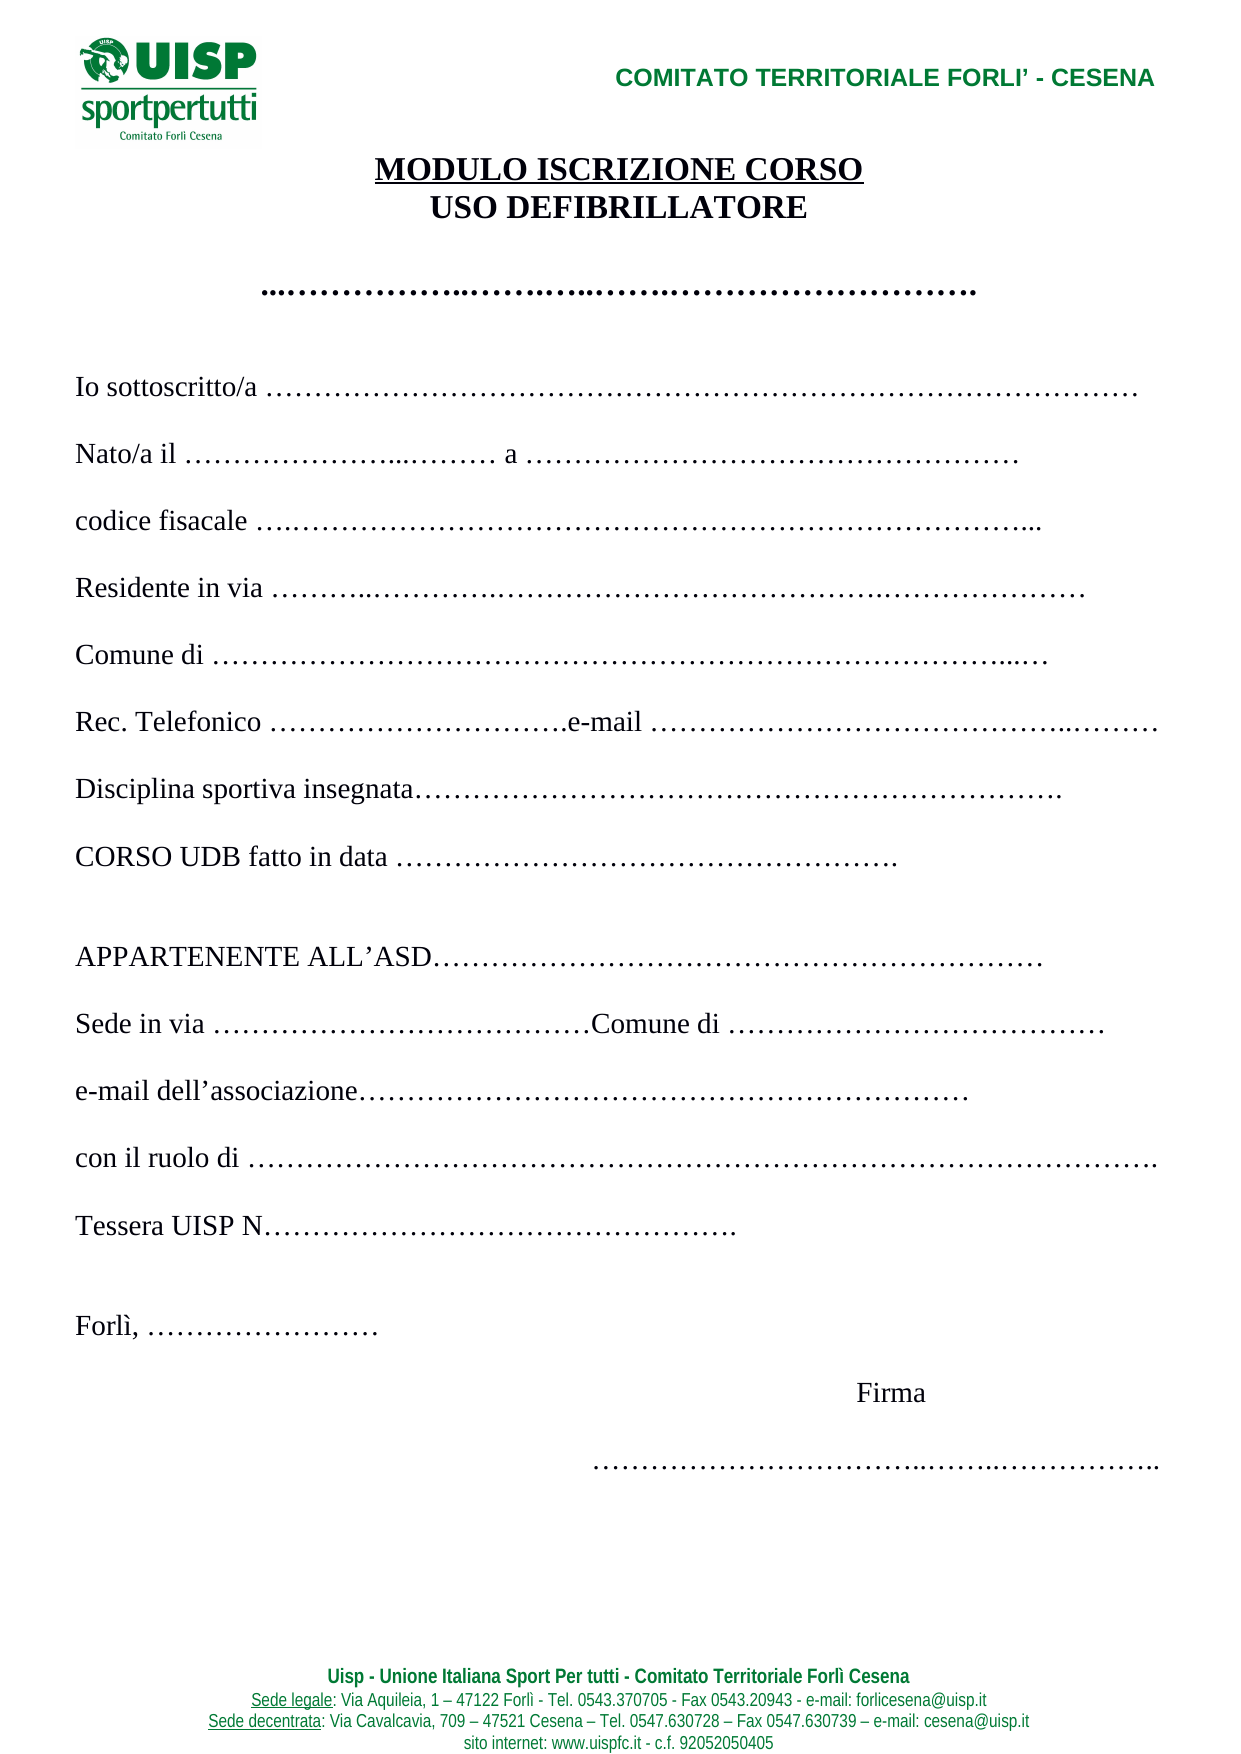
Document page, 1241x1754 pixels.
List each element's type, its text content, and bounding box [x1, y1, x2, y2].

text Io sottoscritto/a ……………………………………………………………………………… [75, 369, 1162, 403]
text con il ruolo di …………………………………………………………………………………. [75, 1141, 1162, 1174]
text MODULO ISCRIZIONE CORSO [75, 149, 1162, 187]
text Forlì, …………………… [75, 1308, 1162, 1342]
text Residente in via ………..………….………………………………….………………… [75, 570, 1162, 604]
text Comune di ………………………………………………………………………...… [75, 637, 1162, 671]
text Rec. Telefonico ………………………….e-mail ……………………………………..……… [75, 704, 1162, 738]
text codice fisacale ….…………………………………………………………………... [75, 503, 1162, 537]
text ...……………..…….…..…….………………………. [75, 264, 1162, 302]
picture [75, 36, 262, 149]
text Firma [75, 1375, 1162, 1409]
text USO DEFIBRILLATORE [75, 187, 1162, 225]
text ……………………………..……..…………….. [75, 1442, 1162, 1476]
text e-mail dell’associazione……………………………………………………… [75, 1073, 1162, 1107]
text Sede in via …………………………………Comune di ………………………………… [75, 1006, 1162, 1040]
text APPARTENENTE ALL’ASD……………………………………………………… [75, 939, 1162, 973]
text CORSO UDB fatto in data ……………………………………………. [75, 839, 1162, 872]
text Nato/a il …………………...……… a …………………………………………… [75, 436, 1162, 470]
text Disciplina sportiva insegnata…………………………………………………………. [75, 772, 1162, 805]
text Tessera UISP N…………………………………………. [75, 1208, 1162, 1241]
